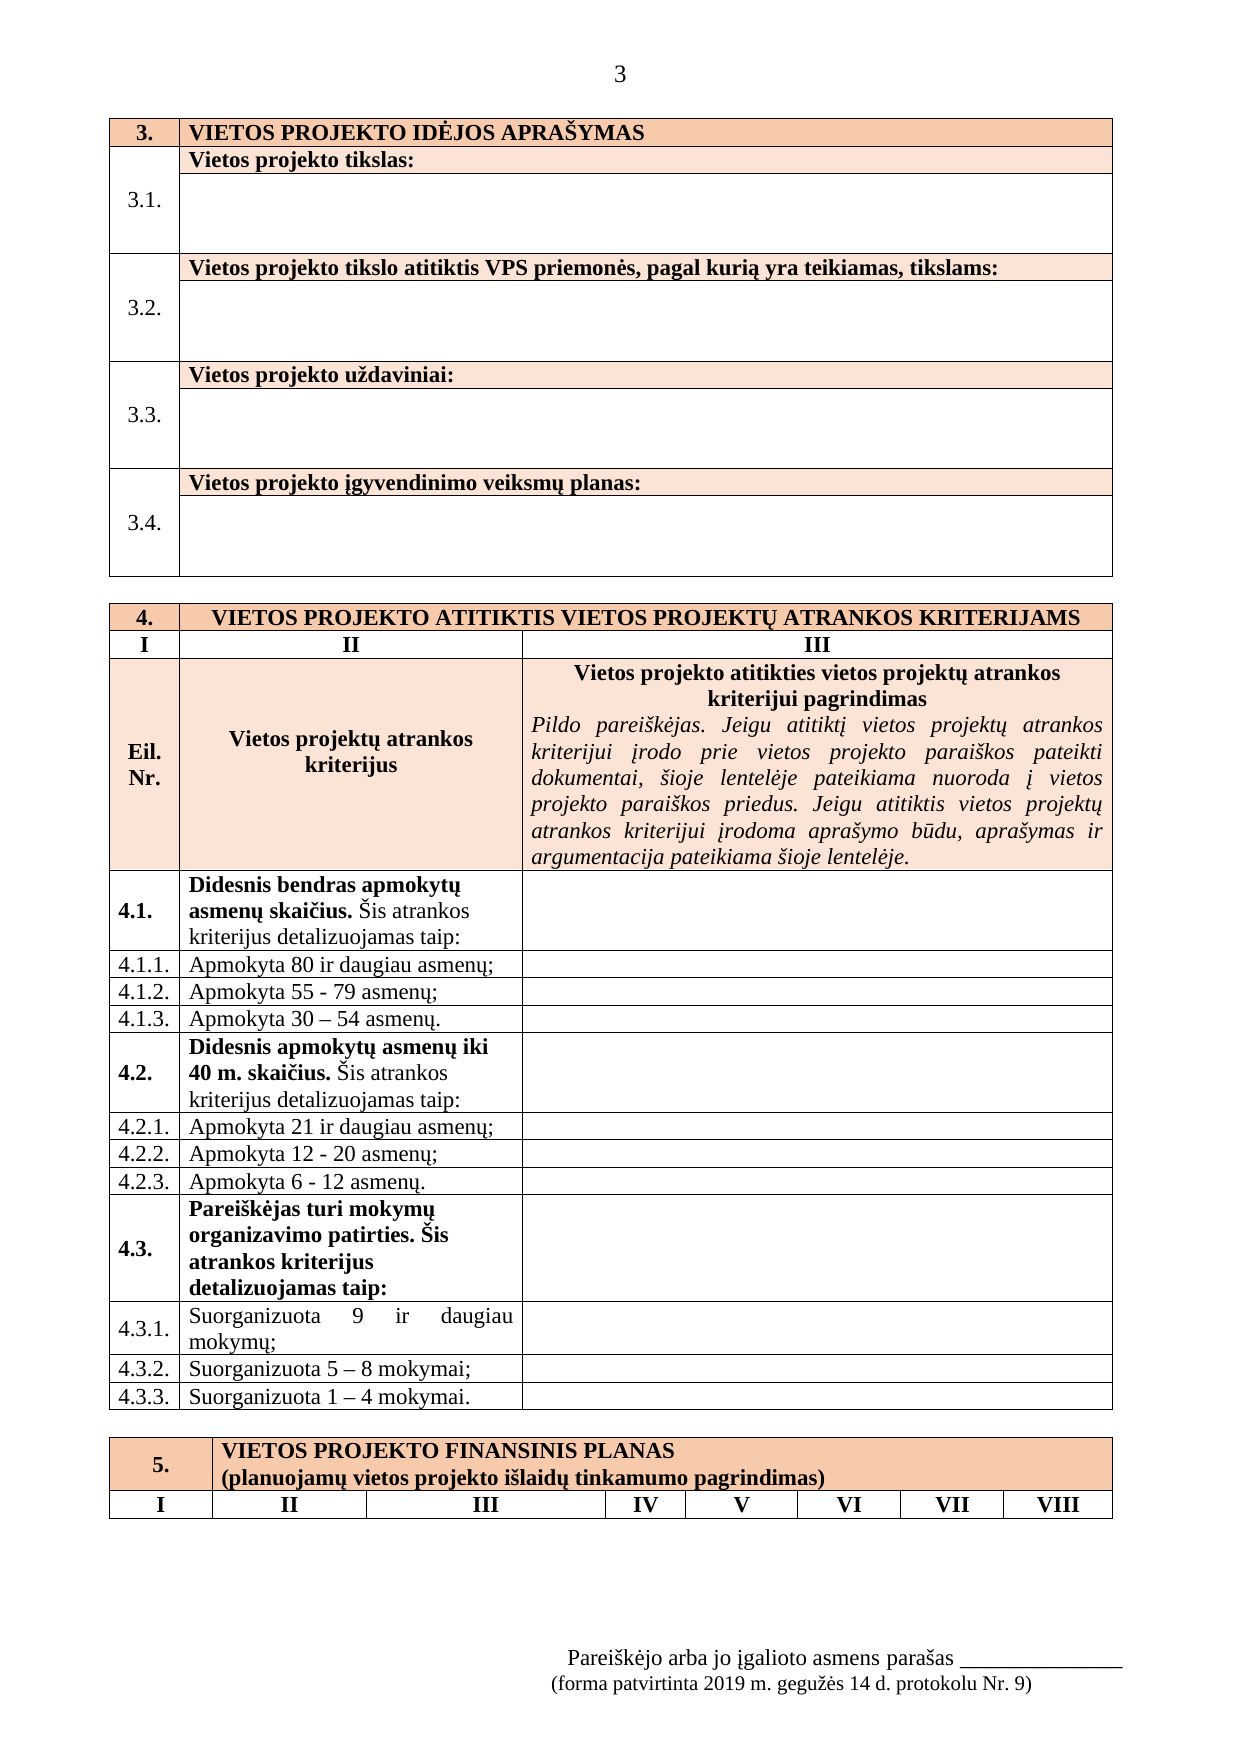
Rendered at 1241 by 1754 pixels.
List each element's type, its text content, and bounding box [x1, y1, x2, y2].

table_header VIETOS PROJEKTO ATITIKTIS VIETOS PROJEKTŲ ATRANKOS KRITERIJAMS [180, 604, 1112, 630]
table_cell IV [606, 1491, 685, 1518]
table_cell Suorganizuota 5 – 8 mokymai; [180, 1355, 522, 1382]
table_cell [523, 1033, 1112, 1112]
table_cell Vietos projekto tikslo atitiktis VPS priemonės, pagal kurią yra teikiamas, tikslams: [180, 254, 1112, 280]
table_cell Apmokyta 12 - 20 asmenų; [180, 1140, 522, 1167]
table_cell Apmokyta 6 - 12 asmenų. [180, 1168, 522, 1194]
table_cell II [213, 1491, 366, 1518]
table_cell 3.1. [110, 147, 179, 253]
table_cell Vietos projekto įgyvendinimo veiksmų planas: [180, 469, 1112, 495]
table_cell 4.1.2. [110, 978, 179, 1004]
table_cell [523, 1113, 1112, 1139]
table_cell 4.3.1. [110, 1302, 179, 1354]
table_cell Vietos projekto uždaviniai: [180, 362, 1112, 388]
table_cell 4.1. [110, 871, 179, 950]
table_cell [523, 978, 1112, 1004]
table_cell I [110, 631, 179, 658]
table_cell Vietos projektų atrankos kriterijus [180, 659, 522, 869]
table_cell Pareiškėjas turi mokymų organizavimo patirties. Šis atrankos kriterijus detalizuojamas taip: [180, 1195, 522, 1301]
table_cell [523, 1006, 1112, 1032]
table_cell I [110, 1491, 212, 1518]
table_cell [523, 1140, 1112, 1167]
table_cell [523, 1195, 1112, 1301]
table_cell [180, 389, 1112, 468]
table_cell VII [901, 1491, 1003, 1518]
table_header 4. [110, 604, 179, 630]
table_cell Apmokyta 30 – 54 asmenų. [180, 1006, 522, 1032]
table_cell Apmokyta 80 ir daugiau asmenų; [180, 951, 522, 977]
table_cell [180, 174, 1112, 253]
table_cell Apmokyta 55 - 79 asmenų; [180, 978, 522, 1004]
table_cell 4.3.3. [110, 1383, 179, 1409]
table_cell VIII [1004, 1491, 1112, 1518]
table_cell Vietos projekto atitikties vietos projektų atrankos kriterijui pagrindimas Pildo pareiškėjas. Jeigu atitiktį vietos projektų atrankos kriterijui įrodo prie vietos projekto paraiškos pateikti dokumentai, šioje lentelėje pateikiama nuoroda į vietos projekto paraiškos priedus. Jeigu atitiktis vietos projektų atrankos kriterijui įrodoma aprašymo būdu, aprašymas ir argumentacija pateikiama šioje lentelėje. [523, 659, 1112, 869]
table_cell 4.2. [110, 1033, 179, 1112]
table_header 3. [110, 119, 179, 146]
table_cell VI [798, 1491, 900, 1518]
table_cell III [367, 1491, 605, 1518]
table_cell 4.3. [110, 1195, 179, 1301]
table_cell Didesnis bendras apmokytų asmenų skaičius. Šis atrankos kriterijus detalizuojamas taip: [180, 871, 522, 950]
table_cell III [523, 631, 1112, 658]
table_cell [523, 1355, 1112, 1382]
table_cell 4.2.2. [110, 1140, 179, 1167]
table_cell Vietos projekto tikslas: [180, 147, 1112, 173]
table_cell V [686, 1491, 797, 1518]
table_cell Suorganizuota 1 – 4 mokymai. [180, 1383, 522, 1409]
table_cell 3.3. [110, 362, 179, 468]
table_cell 4.2.3. [110, 1168, 179, 1194]
table_cell [180, 496, 1112, 576]
table_cell 4.3.2. [110, 1355, 179, 1382]
table_cell 4.1.3. [110, 1006, 179, 1032]
table_cell Didesnis apmokytų asmenų iki 40 m. skaičius. Šis atrankos kriterijus detalizuojamas taip: [180, 1033, 522, 1112]
table_cell 4.1.1. [110, 951, 179, 977]
table_header VIETOS PROJEKTO IDĖJOS APRAŠYMAS [180, 119, 1112, 146]
table_cell Eil. Nr. [110, 659, 179, 869]
table_cell [523, 1168, 1112, 1194]
table_cell 3.2. [110, 254, 179, 361]
table_header VIETOS PROJEKTO FINANSINIS PLANAS (planuojamų vietos projekto išlaidų tinkamumo pagrindimas) [213, 1438, 1112, 1490]
table_header 5. [110, 1438, 212, 1490]
table_cell Suorganizuota 9 ir daugiau mokymų; [180, 1302, 522, 1354]
table_cell [523, 871, 1112, 950]
table_cell 4.2.1. [110, 1113, 179, 1139]
table_cell II [180, 631, 522, 658]
table_cell [180, 281, 1112, 361]
table_cell [523, 1383, 1112, 1409]
table_cell 3.4. [110, 469, 179, 576]
table_cell [523, 1302, 1112, 1354]
table_cell Apmokyta 21 ir daugiau asmenų; [180, 1113, 522, 1139]
table_cell [523, 951, 1112, 977]
